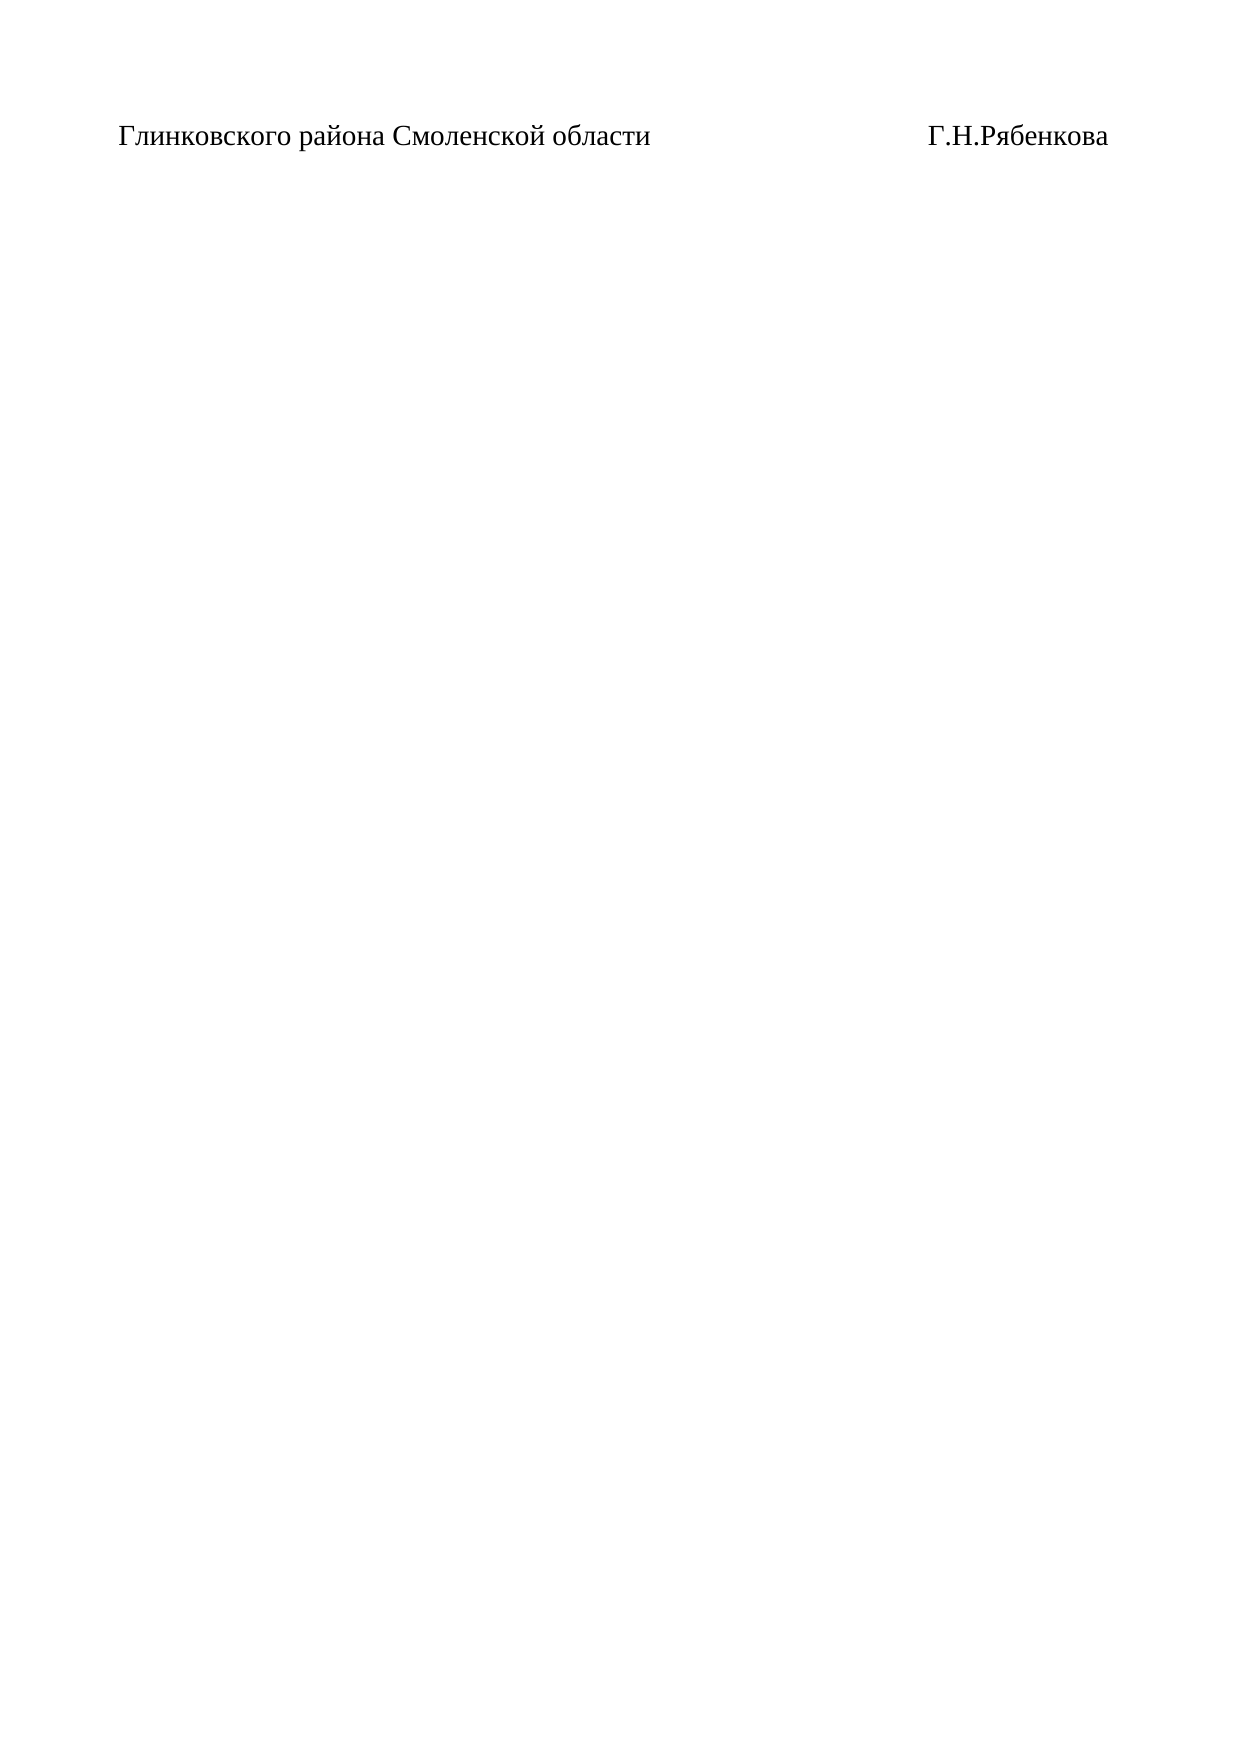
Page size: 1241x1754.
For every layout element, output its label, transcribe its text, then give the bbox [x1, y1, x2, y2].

text Глинковского района Смоленской области Г.Н.Рябенкова [118, 118, 1152, 152]
